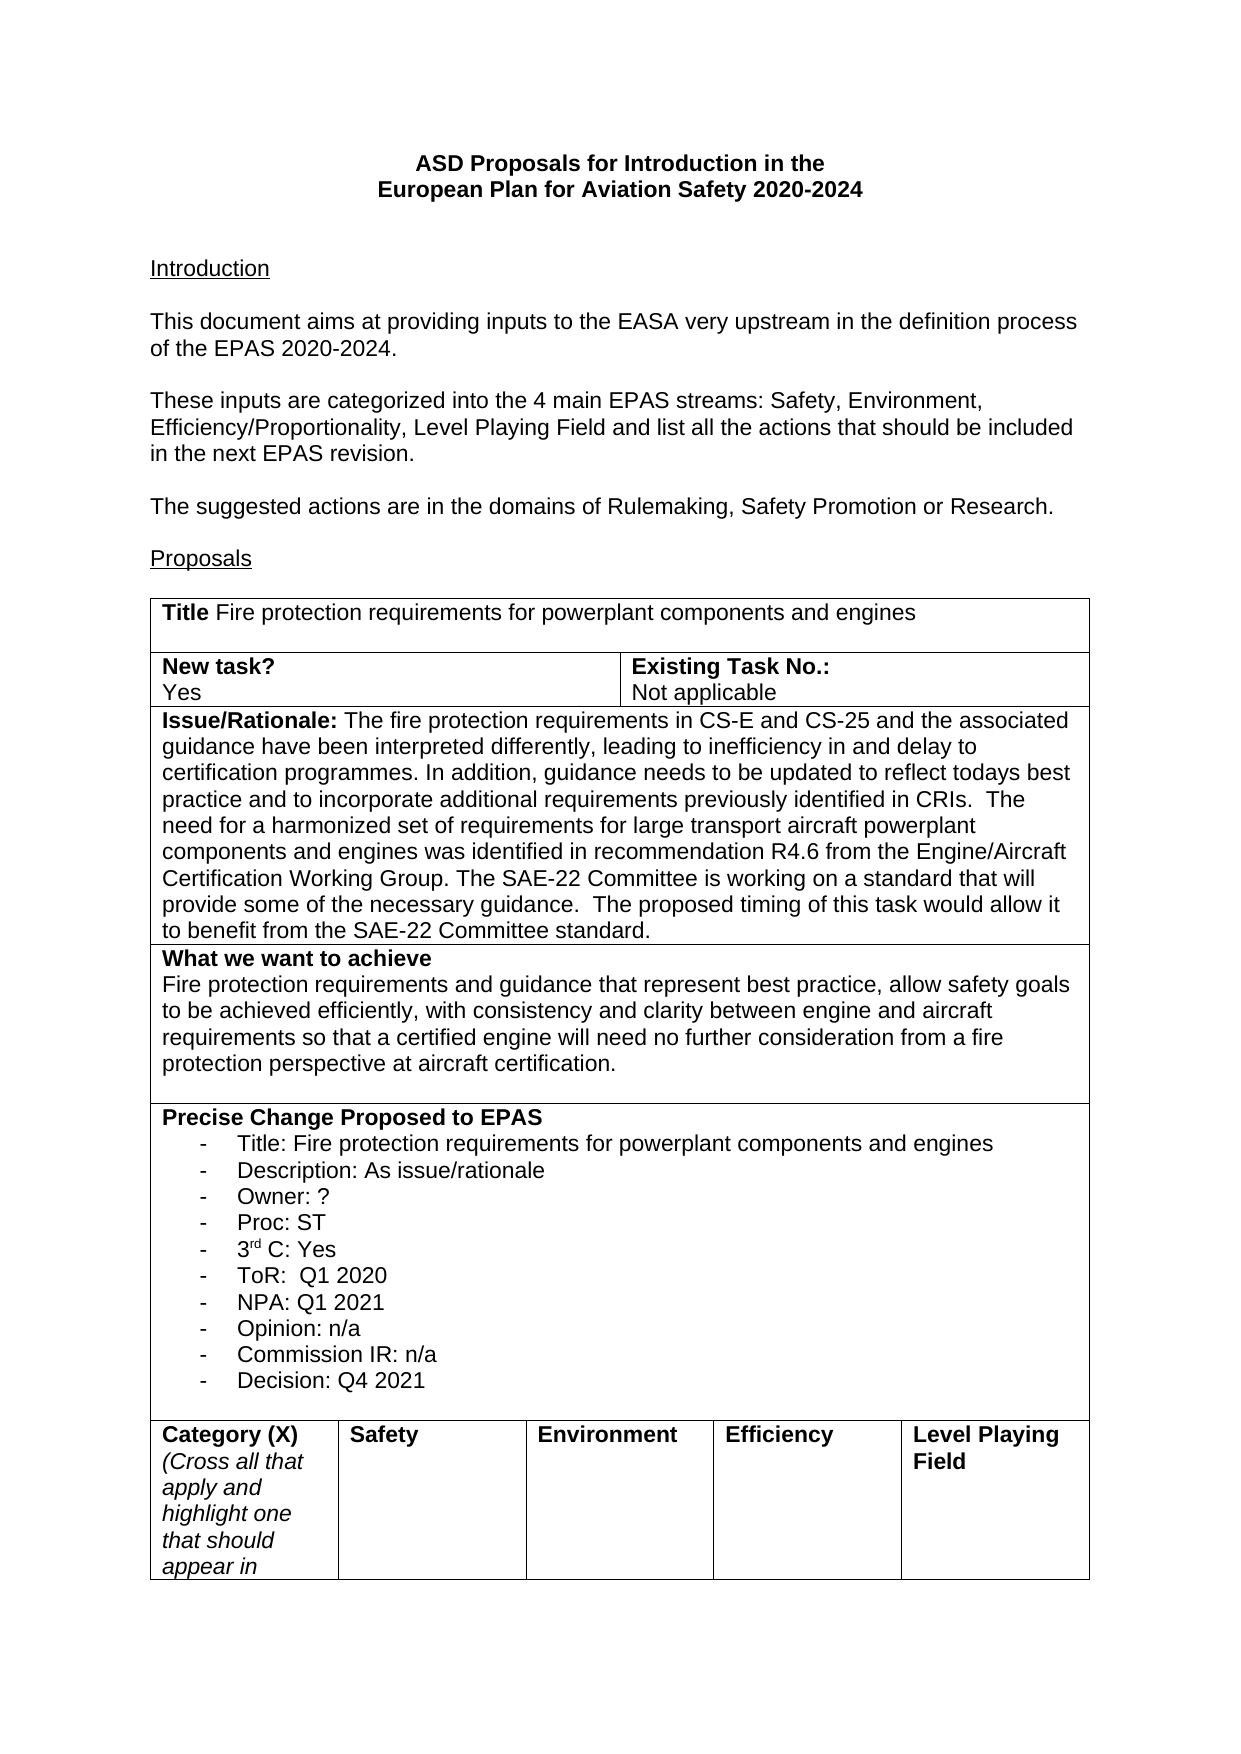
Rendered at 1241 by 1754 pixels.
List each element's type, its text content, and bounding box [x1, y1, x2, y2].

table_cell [151, 1421, 338, 1579]
table_cell Precise Change Proposed to EPAS Title: Fire protection requirements for powerplant components and engines Description: As issue/rationale Owner: ? Proc: ST 3rd C: Yes ToR: Q1 2020 NPA: Q1 2021 Opinion: n/a Commission IR: n/a Decision: Q4 2021 [151, 1104, 1089, 1420]
table_cell Efficiency [714, 1421, 901, 1579]
text Proposals [150, 545, 1090, 572]
table_cell New task? Yes [151, 653, 620, 706]
table_cell Issue/Rationale: The fire protection requirements in CS-E and CS-25 and the associated guidance have been interpreted differently, leading to inefficiency in and delay to certification programmes. In addition, guidance needs to be updated to reflect todays best practice and to incorporate additional requirements previously identified in CRIs. The need for a harmonized set of requirements for large transport aircraft powerplant components and engines was identified in recommendation R4.6 from the Engine/Aircraft Certification Working Group. The SAE-22 Committee is working on a standard that will provide some of the necessary guidance. The proposed timing of this task would allow it to benefit from the SAE-22 Committee standard. [151, 707, 1089, 944]
table_cell What we want to achieve Fire protection requirements and guidance that represent best practice, allow safety goals to be achieved efficiently, with consistency and clarity between engine and aircraft requirements so that a certified engine will need no further consideration from a fire protection perspective at aircraft certification. [151, 945, 1089, 1103]
text ASD Proposals for Introduction in the [150, 150, 1090, 176]
text These inputs are categorized into the 4 main EPAS streams: Safety, Environment, Efficiency/Proportionality, Level Playing Field and list all the actions that should be included in the next EPAS revision. [150, 387, 1090, 466]
table_header Title Fire protection requirements for powerplant components and engines [151, 599, 1089, 652]
table_cell Level Playing Field [902, 1421, 1089, 1579]
text Introduction [150, 255, 1090, 282]
table_cell Environment [527, 1421, 713, 1579]
text This document aims at providing inputs to the EASA very upstream in the definition process of the EPAS 2020-2024. [150, 308, 1090, 361]
table_cell Safety [339, 1421, 526, 1579]
text The suggested actions are in the domains of Rulemaking, Safety Promotion or Research. [150, 493, 1090, 519]
table_cell Existing Task No.: Not applicable [621, 653, 1089, 706]
text European Plan for Aviation Safety 2020-2024 [150, 176, 1090, 203]
